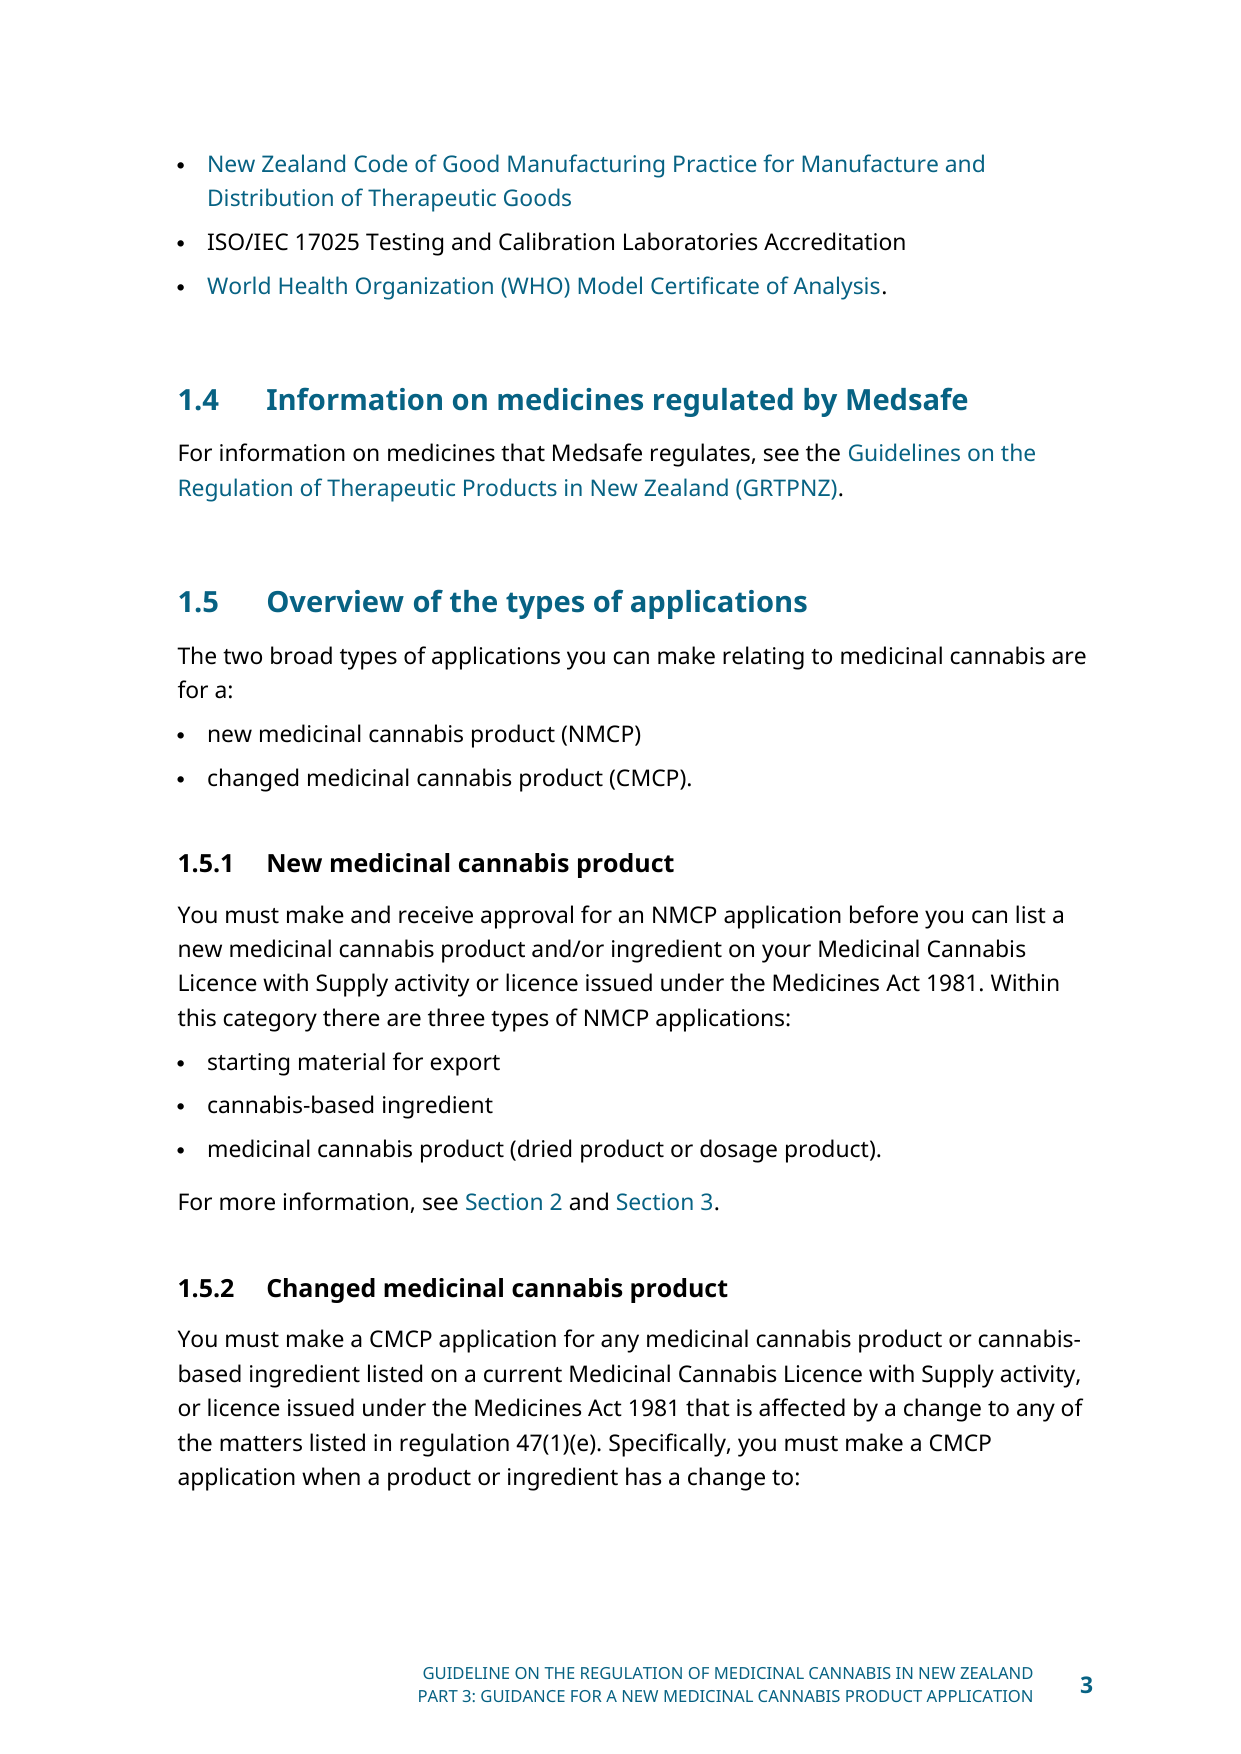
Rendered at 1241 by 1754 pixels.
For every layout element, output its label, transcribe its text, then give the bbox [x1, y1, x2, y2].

subtitle Changed medicinal cannabis product [177, 1271, 1092, 1304]
text medicinal cannabis product (dried product or dosage product). [177, 1133, 1092, 1164]
subtitle New medicinal cannabis product [177, 846, 1092, 880]
text New Zealand Code of Good Manufacturing Practice for Manufacture and Distribution of Therapeutic Goods [177, 148, 1092, 213]
picture [555, 1667, 562, 1679]
picture [593, 1690, 600, 1696]
picture [1003, 1690, 1007, 1700]
text For information on medicines that Medsafe regulates, see the Guidelines on the Regulation of Therapeutic Products in New Zealand (GRTPNZ). [177, 437, 1092, 503]
picture [967, 1690, 971, 1700]
picture [932, 1667, 938, 1677]
picture [635, 1690, 641, 1700]
picture [419, 1690, 424, 1702]
picture [544, 1667, 553, 1679]
text For more information, see Section 2 and Section 3. [177, 1186, 1092, 1217]
subtitle Overview of the types of applications [177, 581, 1092, 621]
picture [730, 1667, 736, 1677]
picture [867, 1667, 875, 1677]
text ISO/IEC 17025 Testing and Calibration Laboratories Accreditation [177, 226, 1092, 257]
picture [502, 1667, 508, 1677]
picture [653, 1667, 657, 1677]
text The two broad types of applications you can make relating to medicinal cannabis are for a: [177, 639, 1092, 705]
picture [816, 1690, 822, 1700]
picture [581, 1667, 588, 1673]
picture [483, 1667, 487, 1677]
picture [448, 1690, 457, 1702]
text new medicinal cannabis product (NMCP) [177, 718, 1092, 749]
text World Health Organization (WHO) Model Certificate of Analysis. [177, 269, 1092, 301]
subtitle Information on medicines regulated by Medsafe [177, 379, 1092, 419]
picture [466, 1667, 472, 1677]
picture [949, 1690, 954, 1702]
text You must make and receive approval for an NMCP application before you can list a new medicinal cannabis product and/or ingredient on your Medicinal Cannabis Licence with Supply activity or licence issued under the Medicines Act 1981. Within this category there are three types of NMCP applications: [177, 899, 1092, 1033]
text You must make a CMCP application for any medicinal cannabis product or cannabis-based ingredient listed on a current Medicinal Cannabis Licence with Supply activity, or licence issued under the Medicines Act 1981 that is affected by a change to any of the matters listed in regulation 47(1)(e). Specifically, you must make a CMCP application when a product or ingredient has a change to: [177, 1323, 1092, 1492]
picture [971, 1667, 977, 1677]
picture [689, 1690, 694, 1700]
picture [751, 1667, 755, 1677]
text changed medicinal cannabis product (CMCP). [177, 761, 1092, 793]
text cannabis-based ingredient [177, 1089, 1092, 1121]
text starting material for export [177, 1046, 1092, 1077]
